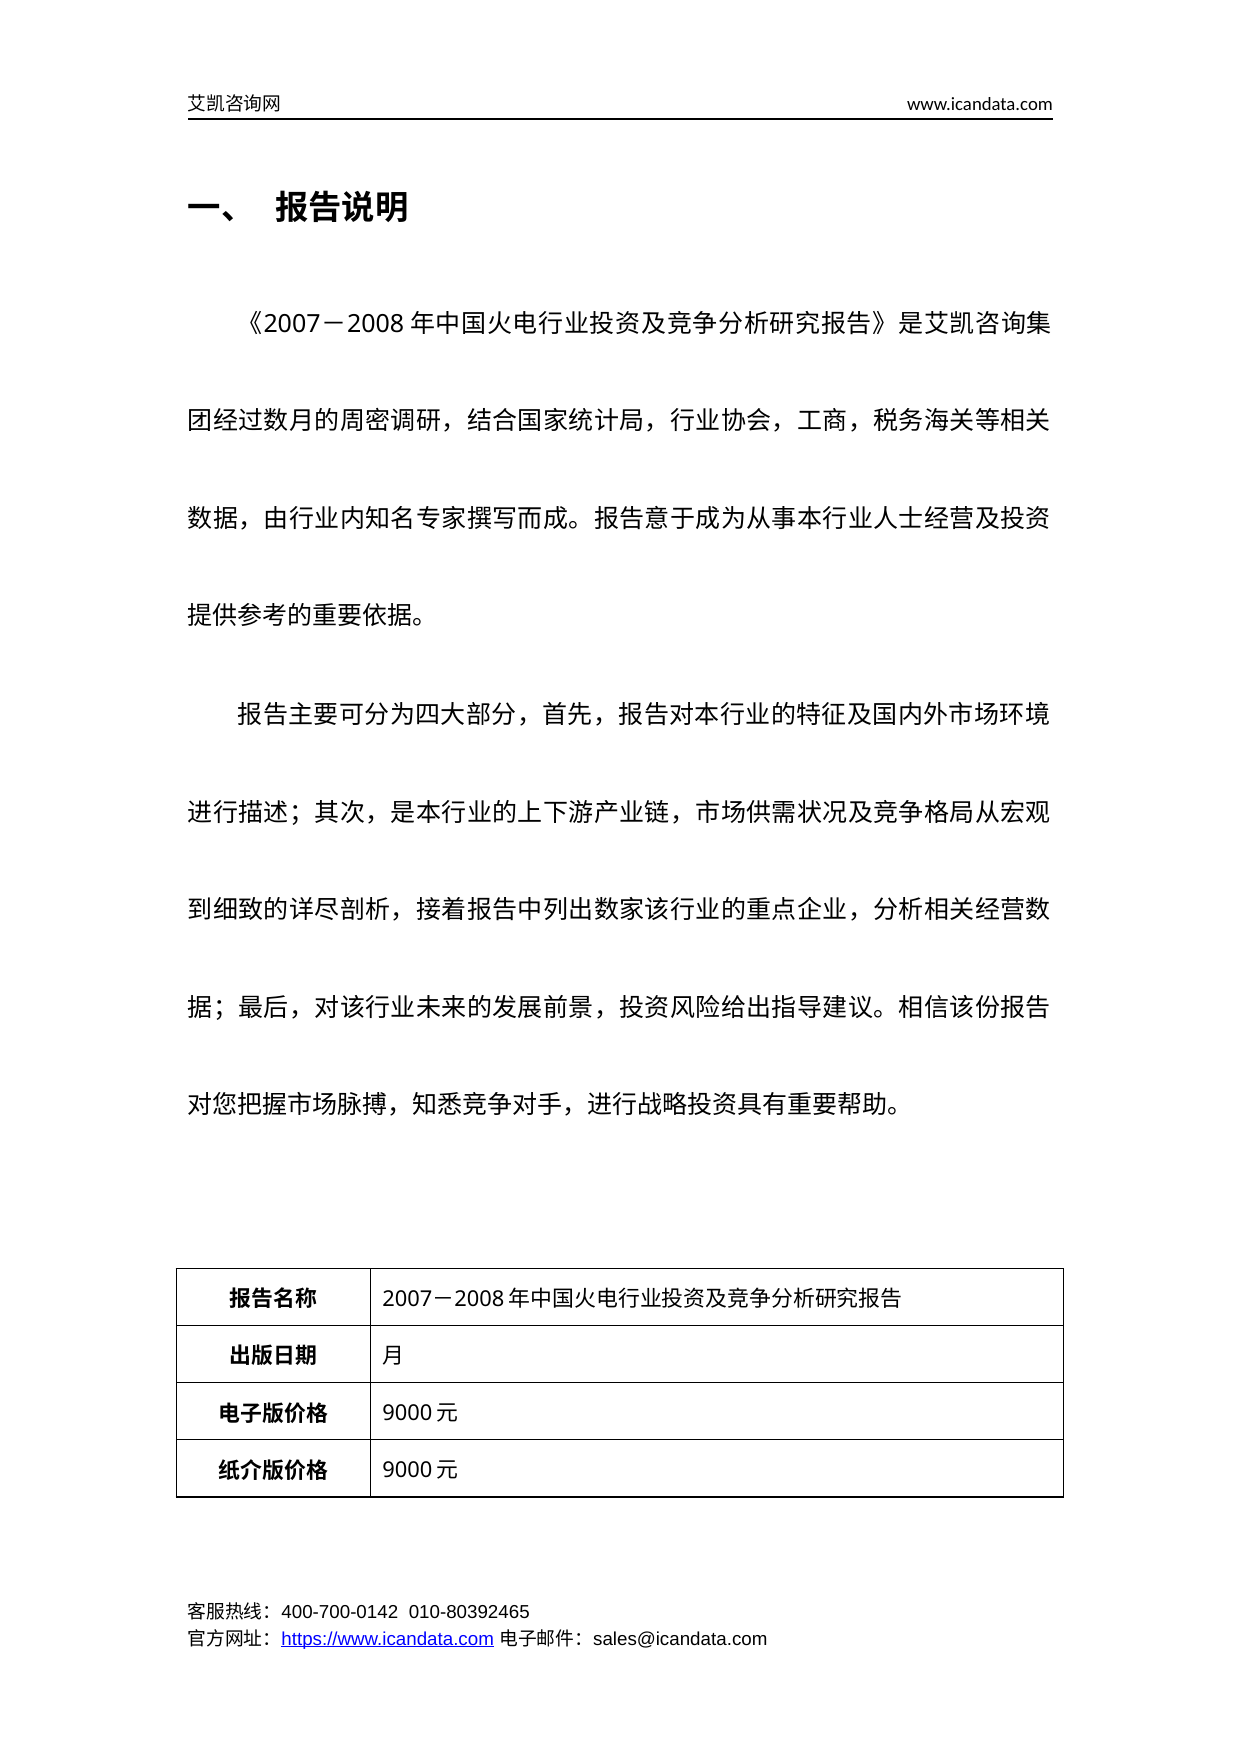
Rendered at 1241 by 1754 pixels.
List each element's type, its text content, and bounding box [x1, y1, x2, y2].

table_cell 9000元 [371, 1440, 1063, 1496]
table_header 报告名称 [177, 1269, 370, 1325]
text 《2007－2008年中国火电行业投资及竞争分析研究报告》是艾凯咨询集团经过数月的周密调研，结合国家统计局，行业协会，工商，税务海关等相关数据，由行业内知名专家撰写而成。报告意于成为从事本行业人士经营及投资提供参考的重要依据。 [187, 289, 1053, 646]
table_cell 9000元 [371, 1383, 1063, 1439]
table_cell 电子版价格 [177, 1383, 370, 1439]
table_cell 纸介版价格 [177, 1440, 370, 1496]
table_cell 出版日期 [177, 1326, 370, 1382]
subtitle 报告说明 [187, 172, 1053, 237]
table_cell 月 [371, 1326, 1063, 1382]
table_header 2007－2008年中国火电行业投资及竞争分析研究报告 [371, 1269, 1063, 1325]
text 报告主要可分为四大部分，首先，报告对本行业的特征及国内外市场环境进行描述；其次，是本行业的上下游产业链，市场供需状况及竞争格局从宏观到细致的详尽剖析，接着报告中列出数家该行业的重点企业，分析相关经营数据；最后，对该行业未来的发展前景，投资风险给出指导建议。相信该份报告对您把握市场脉搏，知悉竞争对手，进行战略投资具有重要帮助。 [187, 681, 1053, 1136]
